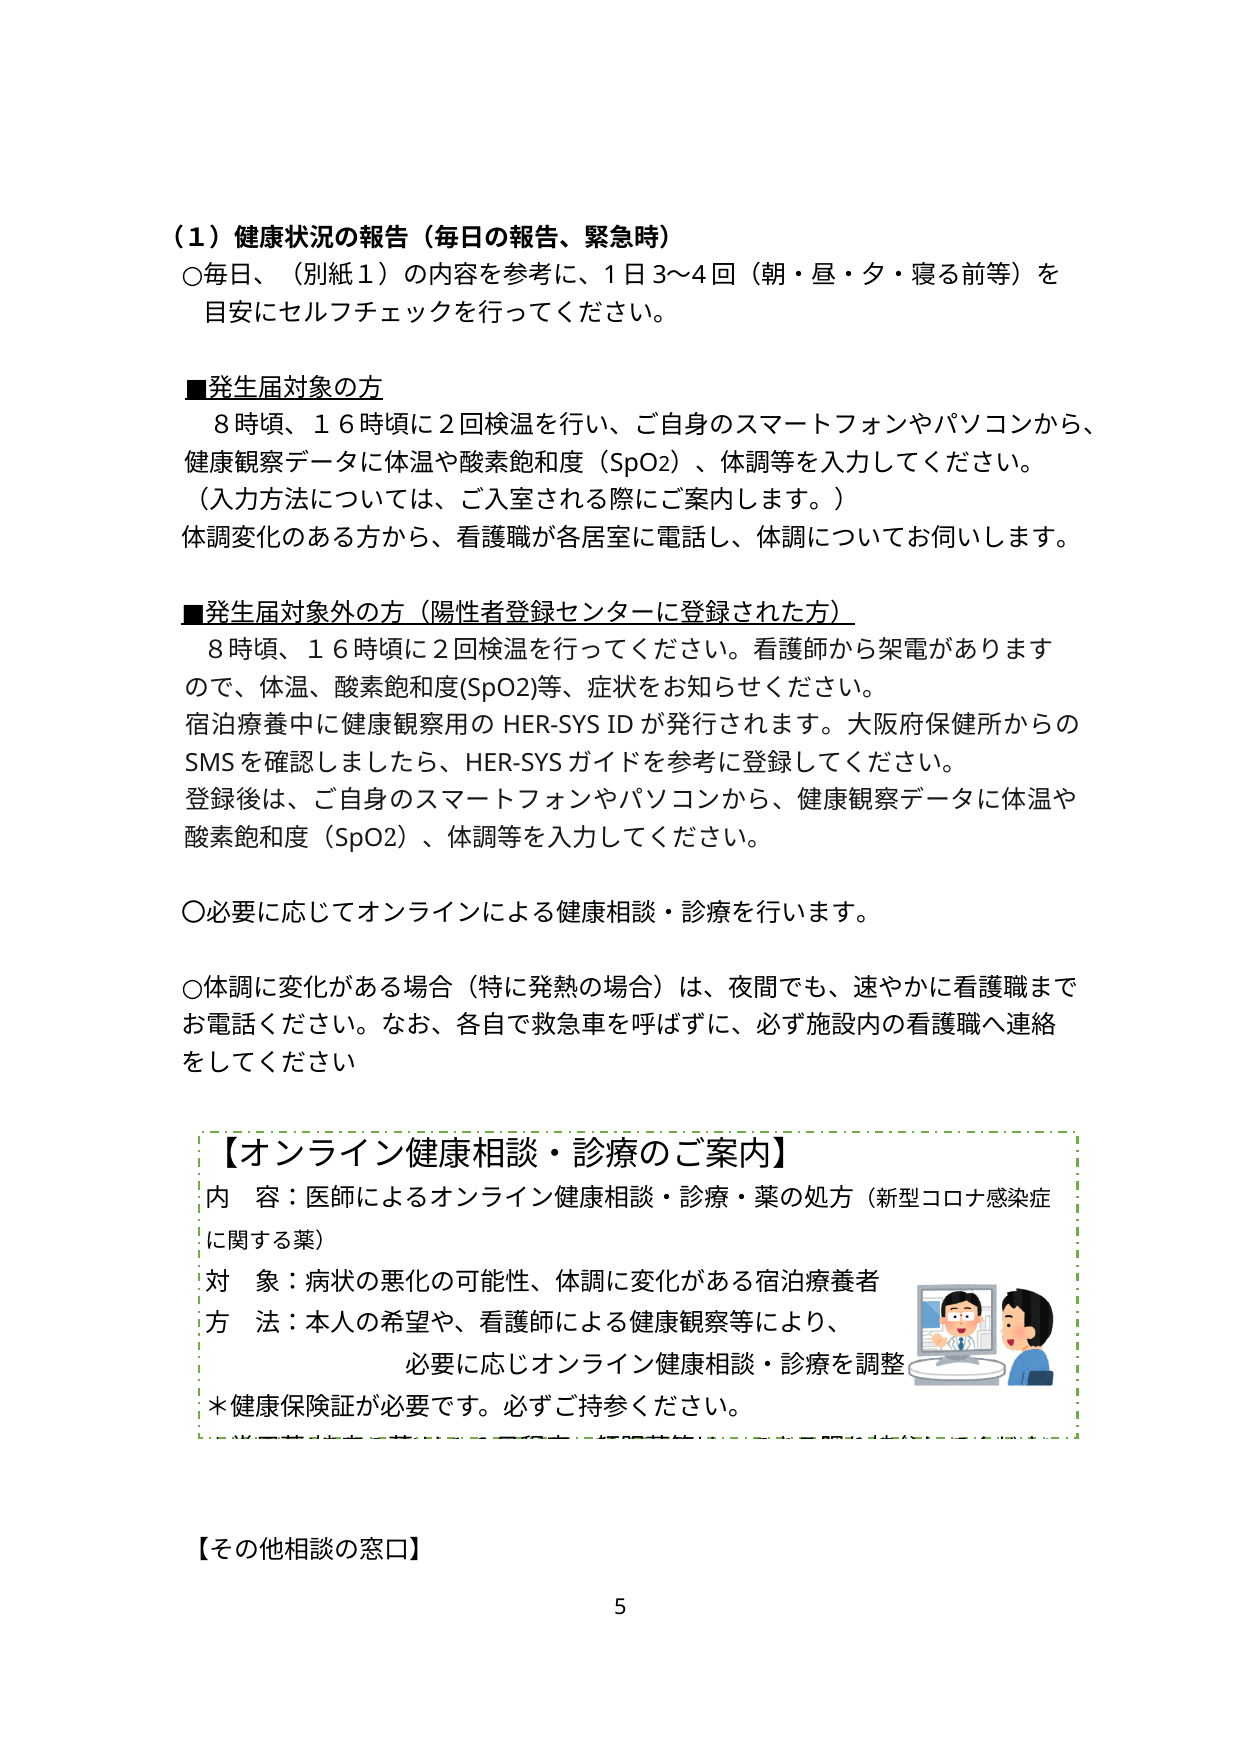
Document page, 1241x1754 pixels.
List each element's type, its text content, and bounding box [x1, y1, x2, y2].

text 目安にセルフチェックを行ってください。 [203, 292, 1081, 329]
text 健康観察データに体温や酸素飽和度（SpO2）、体調等を入力してください。 [159, 442, 1119, 479]
text （入力方法については、ご入室される際にご案内します。） [159, 479, 1119, 517]
text ■発生届対象の方 [159, 367, 1081, 404]
text ので、体温、酸素飽和度(SpO2)等、症状をお知らせください。 [159, 667, 1081, 704]
text ○毎日、（別紙１）の内容を参考に、1日3～4回（朝・昼・夕・寝る前等）を [181, 254, 1081, 292]
text 登録後は、ご自身のスマートフォンやパソコンから、健康観察データに体温や酸素飽和度（SpO2）、体調等を入力してください。 [159, 779, 1081, 854]
text 〇必要に応じてオンラインによる健康相談・診療を行います。 [181, 892, 1081, 929]
text ８時頃、１６時頃に２回検温を行い、ご自身のスマートフォンやパソコンから、 [159, 404, 1119, 442]
text 宿泊療養中に健康観察用のHER-SYS IDが発行されます。大阪府保健所からのSMSを確認しましたら、HER-SYSガイドを参考に登録してください。 [159, 704, 1081, 779]
text （１）健康状況の報告（毎日の報告、緊急時） [159, 217, 1081, 254]
text ■発生届対象外の方（陽性者登録センターに登録された方） [181, 592, 1081, 629]
picture [904, 1268, 1058, 1404]
text ８時頃、１６時頃に２回検温を行ってください。看護師から架電があります [203, 629, 1081, 667]
text ○体調に変化がある場合（特に発熱の場合）は、夜間でも、速やかに看護職までお電話ください。なお、各自で救急車を呼ばずに、必ず施設内の看護職へ連絡をしてください [181, 967, 1081, 1079]
text 【その他相談の窓口】 [159, 1529, 1081, 1567]
text 体調変化のある方から、看護職が各居室に電話し、体調についてお伺いします。 [181, 517, 1081, 554]
